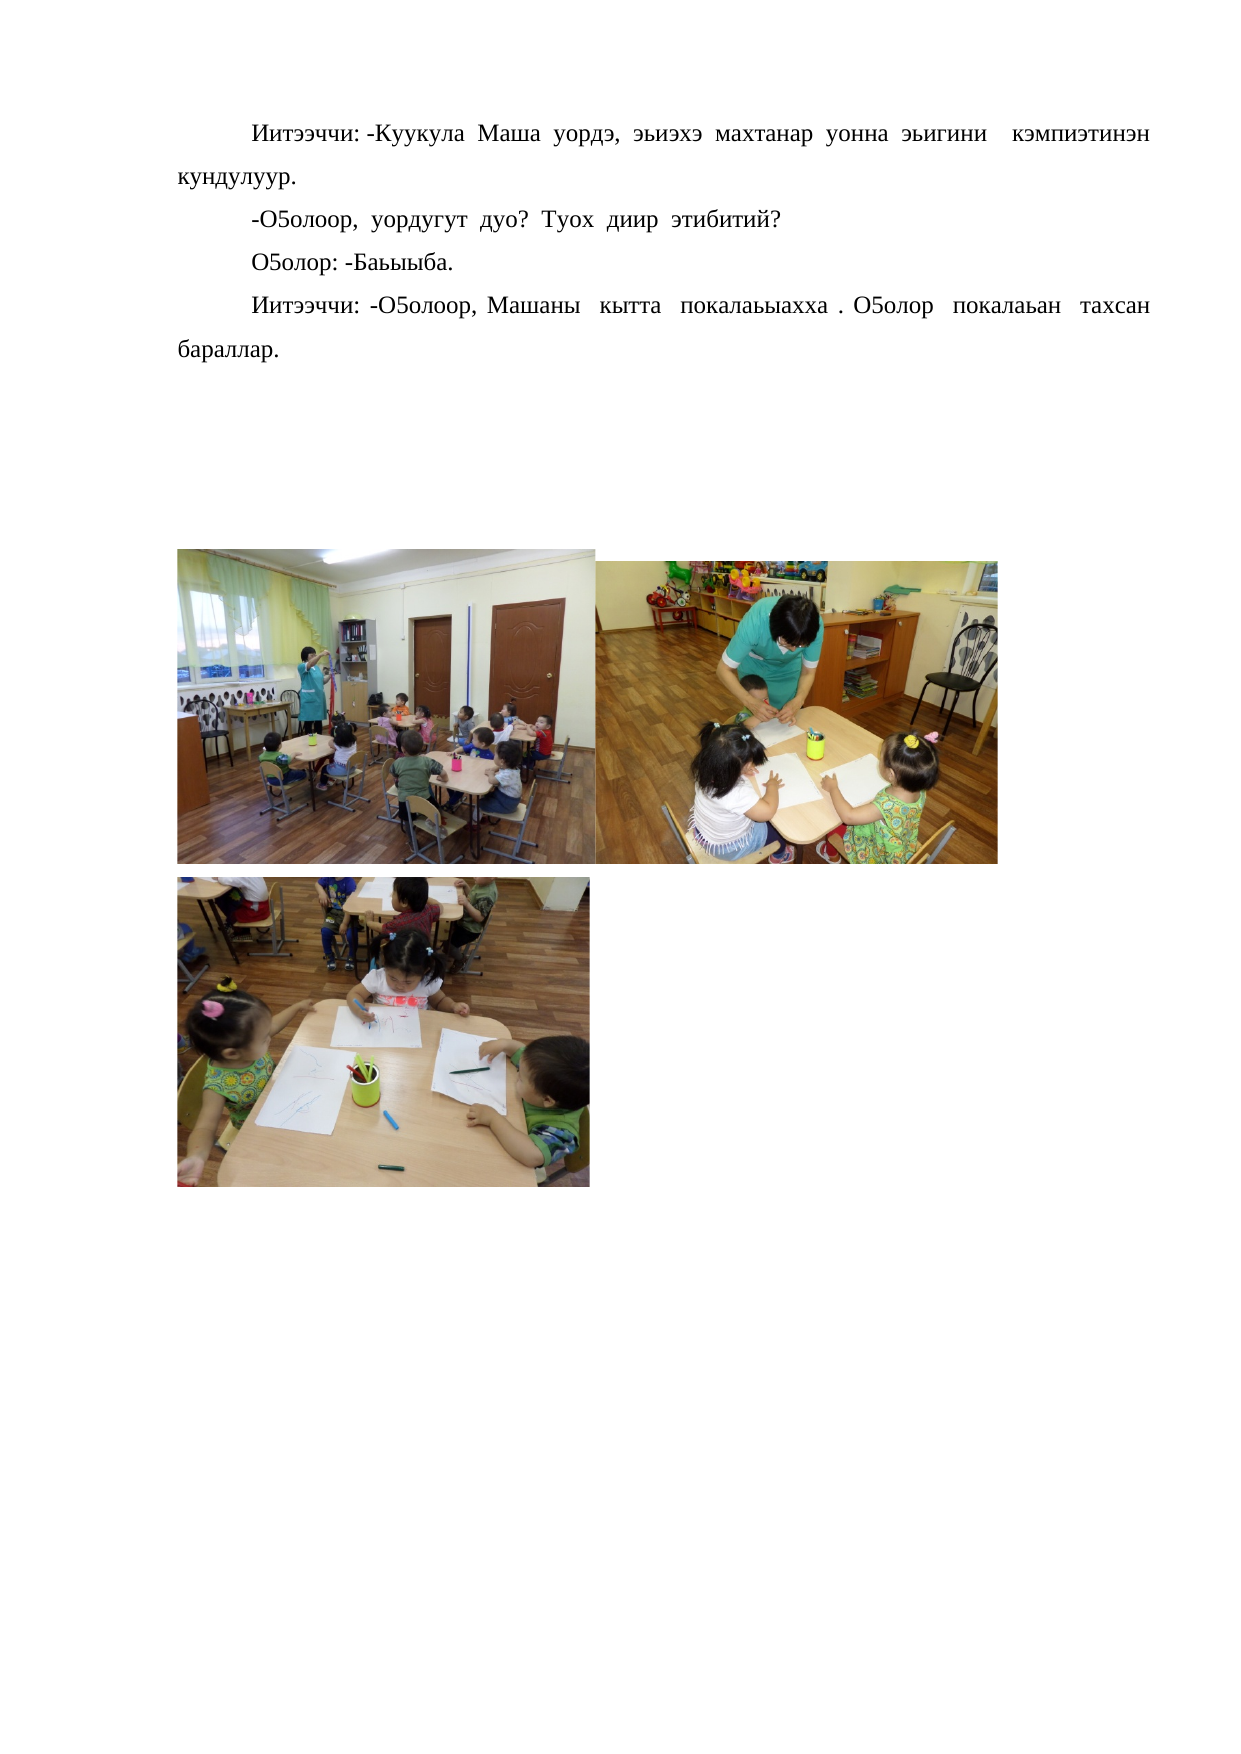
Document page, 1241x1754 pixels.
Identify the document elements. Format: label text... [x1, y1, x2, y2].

picture [177, 877, 590, 1187]
text Иитээччи: -О5олоор, Машаны кытта покалаьыахха . О5олор покалаьан тахсан бараллар. [177, 291, 1152, 362]
text О5олор: -Баьыыба. [177, 247, 1152, 276]
text -О5олоор, уордугут дуо? Туох диир этибитий? [177, 204, 1152, 233]
picture [177, 549, 998, 864]
text Иитээччи: -Куукула Маша уордэ, эьиэхэ махтанар уонна эьигини кэмпиэтинэн кундулуур. [177, 118, 1152, 190]
